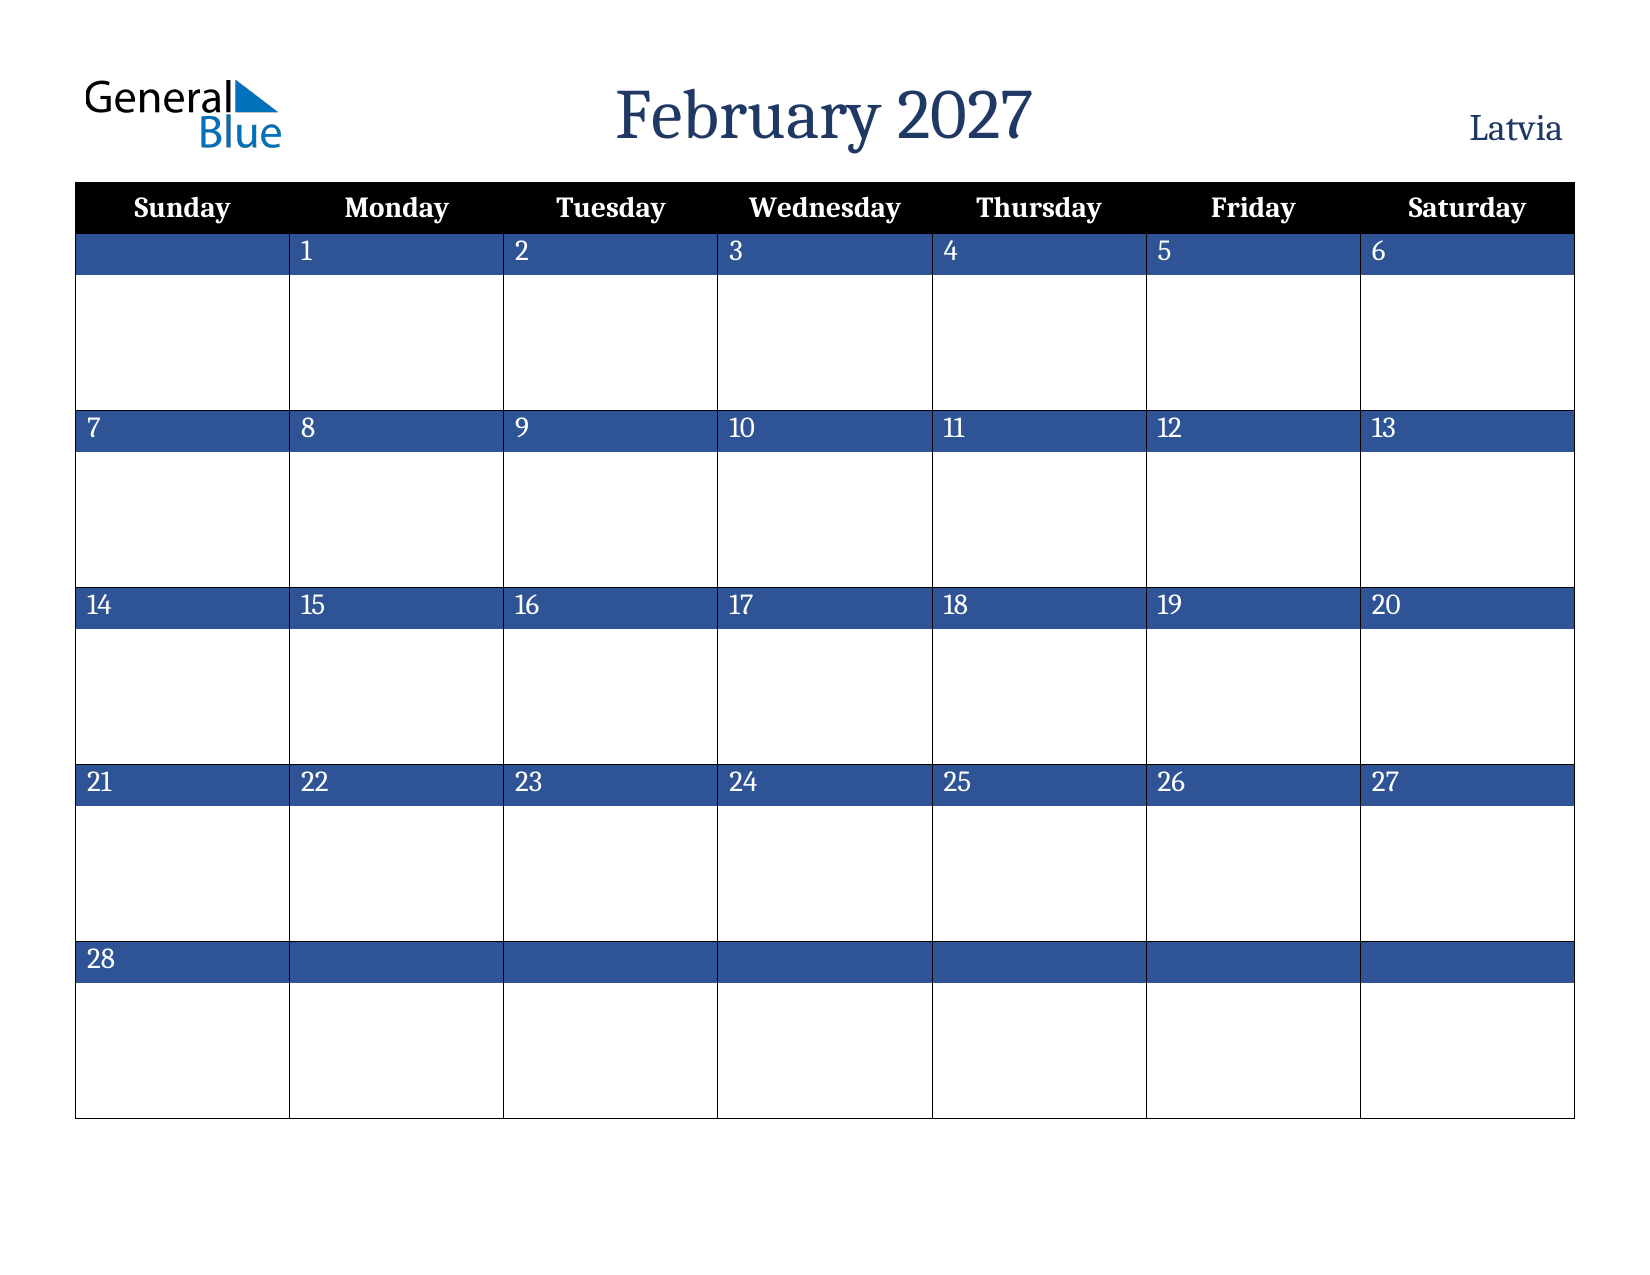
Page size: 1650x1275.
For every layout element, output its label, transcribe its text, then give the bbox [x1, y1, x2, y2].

table_cell 6 [1361, 234, 1574, 275]
table_cell 3 [718, 234, 932, 275]
table_cell [1147, 983, 1360, 1118]
table_cell 28 [76, 942, 289, 983]
table_cell 8 [290, 411, 503, 452]
table_cell 7 [76, 411, 289, 452]
table_cell 12 [1147, 411, 1360, 452]
table_cell [504, 942, 717, 983]
table_cell 19 [1147, 588, 1360, 629]
table_cell 10 [718, 411, 932, 452]
table_cell 11 [933, 411, 1146, 452]
table_cell [718, 275, 932, 410]
table_cell Friday [1147, 183, 1360, 233]
table_cell Tuesday [504, 183, 717, 233]
table_cell [1361, 275, 1574, 410]
table_cell 2 [504, 234, 717, 275]
table_cell [718, 806, 932, 941]
table_cell Saturday [1361, 183, 1574, 233]
table_header Latvia [1146, 75, 1574, 182]
table_cell [1147, 942, 1360, 983]
table_cell [933, 942, 1146, 983]
table_cell [933, 275, 1146, 410]
table_cell 20 [1361, 588, 1574, 629]
table_cell 27 [1361, 765, 1574, 806]
table_cell [76, 275, 289, 410]
table_cell [76, 806, 289, 941]
table_cell [718, 629, 932, 764]
table_cell 17 [718, 588, 932, 629]
table_cell [1361, 983, 1574, 1118]
table_cell [76, 452, 289, 587]
table_cell 25 [933, 765, 1146, 806]
table_cell 5 [1147, 234, 1360, 275]
table_cell [290, 275, 503, 410]
table_cell [76, 629, 289, 764]
table_cell 13 [1361, 411, 1574, 452]
table_cell [504, 629, 717, 764]
table_cell 22 [290, 765, 503, 806]
table_cell 23 [504, 765, 717, 806]
table_cell 15 [290, 588, 503, 629]
table_cell Sunday [76, 183, 289, 233]
table_cell [504, 452, 717, 587]
table_cell [1147, 629, 1360, 764]
table_cell [933, 629, 1146, 764]
table_cell [290, 806, 503, 941]
picture [86, 80, 281, 148]
table_cell [1147, 452, 1360, 587]
table_cell [933, 983, 1146, 1118]
table_cell 9 [504, 411, 717, 452]
table_header February 2027 [504, 75, 1146, 182]
table_cell 24 [718, 765, 932, 806]
table_cell [1361, 629, 1574, 764]
table_cell 14 [76, 588, 289, 629]
table_header [76, 75, 503, 182]
table_cell 26 [1147, 765, 1360, 806]
table_cell [718, 452, 932, 587]
table_cell [504, 983, 717, 1118]
table_cell [1361, 806, 1574, 941]
table_cell [1361, 942, 1574, 983]
table_cell [290, 942, 503, 983]
table_cell 18 [933, 588, 1146, 629]
table_cell [933, 806, 1146, 941]
table_cell 4 [933, 234, 1146, 275]
table_cell [1147, 806, 1360, 941]
table_cell 1 [290, 234, 503, 275]
table_cell [1361, 452, 1574, 587]
table_cell [290, 983, 503, 1118]
table_cell 16 [504, 588, 717, 629]
table_cell [504, 806, 717, 941]
table_cell [290, 629, 503, 764]
table_cell [76, 234, 289, 275]
table_cell Monday [290, 183, 503, 233]
table_cell [933, 452, 1146, 587]
table_cell [504, 275, 717, 410]
table_cell [718, 942, 932, 983]
table_cell Wednesday [718, 183, 932, 233]
table_cell Thursday [933, 183, 1146, 233]
table_cell [76, 983, 289, 1118]
table_cell 21 [76, 765, 289, 806]
table_cell [290, 452, 503, 587]
table_cell [1147, 275, 1360, 410]
table_cell [718, 983, 932, 1118]
